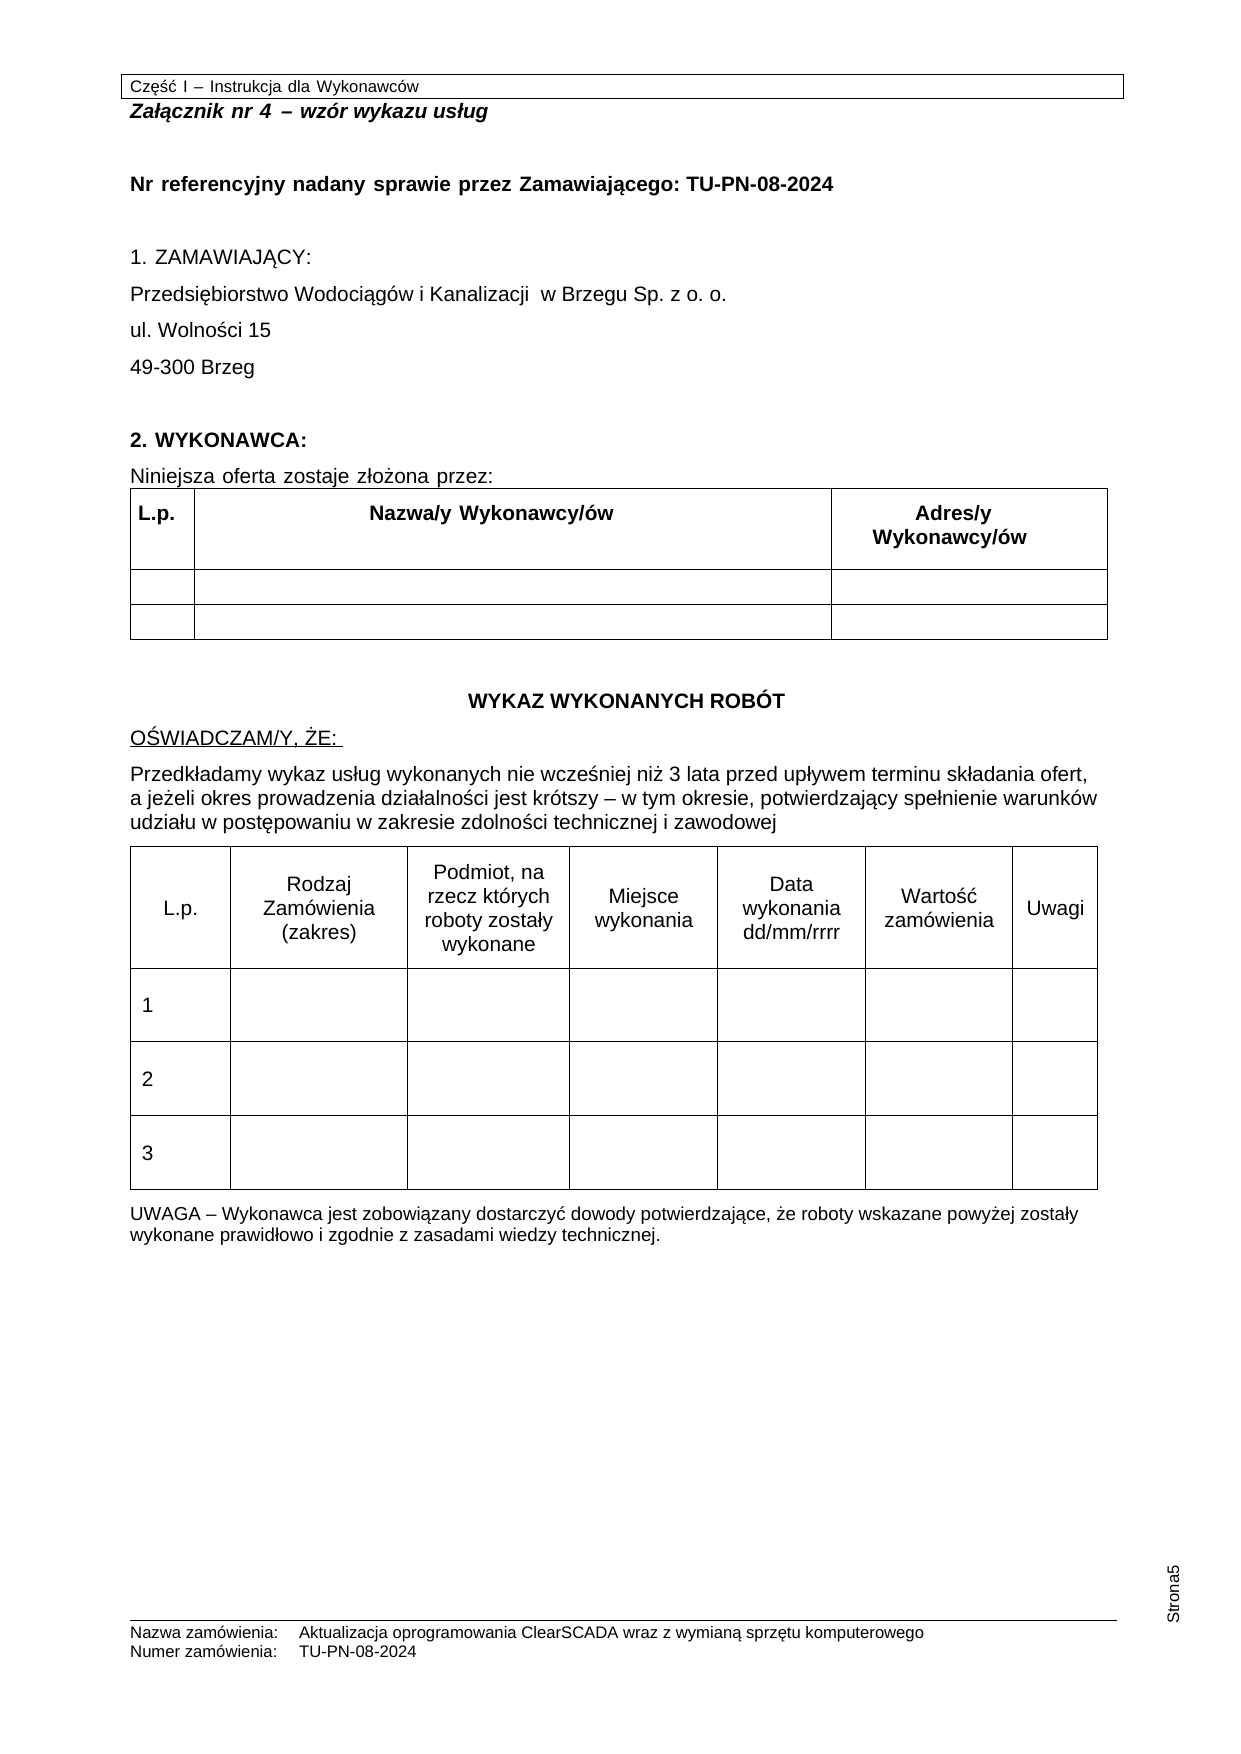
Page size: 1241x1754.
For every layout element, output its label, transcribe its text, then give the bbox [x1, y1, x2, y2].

table_cell [131, 605, 194, 639]
text 2. WYKONAWCA: [130, 427, 1125, 451]
table_cell [832, 570, 1107, 604]
table_cell [231, 969, 407, 1041]
table_cell [570, 1116, 717, 1189]
text 49-300 Brzeg [130, 354, 1123, 378]
table_cell [408, 969, 569, 1041]
table_cell [408, 1116, 569, 1189]
table_header Data wykonania dd/mm/rrrr [718, 847, 865, 968]
table_cell [866, 1116, 1012, 1189]
table_cell [866, 1042, 1012, 1115]
table_cell [1013, 1042, 1097, 1115]
table_cell [231, 1116, 407, 1189]
table_cell [231, 1042, 407, 1115]
table_header Miejsce wykonania [570, 847, 717, 968]
table_cell [131, 570, 194, 604]
table_cell [408, 1042, 569, 1115]
text 1. ZAMAWIAJĄCY: [130, 245, 1125, 269]
text UWAGA – Wykonawca jest zobowiązany dostarczyć dowody potwierdzające, że roboty wskazane powyżej zostały wykonane prawidłowo i zgodnie z zasadami wiedzy technicznej. [130, 1202, 1123, 1246]
text OŚWIADCZAM/Y, ŻE: [130, 725, 1123, 749]
table_header Nazwa/y Wykonawcy/ów [195, 489, 831, 568]
table_cell [866, 969, 1012, 1041]
table_cell [195, 570, 831, 604]
table_cell 3 [131, 1116, 230, 1189]
table_header L.p. [131, 489, 194, 568]
table_cell [1013, 1116, 1097, 1189]
table_header Rodzaj Zamówienia (zakres) [231, 847, 407, 968]
table_header Podmiot, na rzecz których roboty zostały wykonane [408, 847, 569, 968]
table_cell [570, 1042, 717, 1115]
text WYKAZ WYKONANYCH ROBÓT [130, 689, 1123, 713]
table_cell 2 [131, 1042, 230, 1115]
text Przedkładamy wykaz usług wykonanych nie wcześniej niż 3 lata przed upływem terminu składania ofert, a jeżeli okres prowadzenia działalności jest krótszy – w tym okresie, potwierdzający spełnienie warunków udziału w postępowaniu w zakresie zdolności technicznej i zawodowej [130, 762, 1123, 834]
text ul. Wolności 15 [130, 318, 1123, 342]
table_cell [570, 969, 717, 1041]
table_header Wartość zamówienia [866, 847, 1012, 968]
table_cell [195, 605, 831, 639]
table_cell [1013, 969, 1097, 1041]
table_cell [718, 1042, 865, 1115]
table_header L.p. [131, 847, 230, 968]
table_cell [832, 605, 1107, 639]
table_header Adres/y Wykonawcy/ów [832, 489, 1107, 568]
text Niniejsza oferta zostaje złożona przez: [130, 464, 1125, 488]
table_cell [718, 969, 865, 1041]
table_cell 1 [131, 969, 230, 1041]
text Nr referencyjny nadany sprawie przez Zamawiającego: TU-PN-08-2024 [130, 172, 1125, 196]
subtitle Załącznik nr 4 – wzór wykazu usług [130, 99, 1123, 123]
text Przedsiębiorstwo Wodociągów i Kanalizacji w Brzegu Sp. z o. o. [130, 282, 1123, 306]
table_header Uwagi [1013, 847, 1097, 968]
table_cell [718, 1116, 865, 1189]
